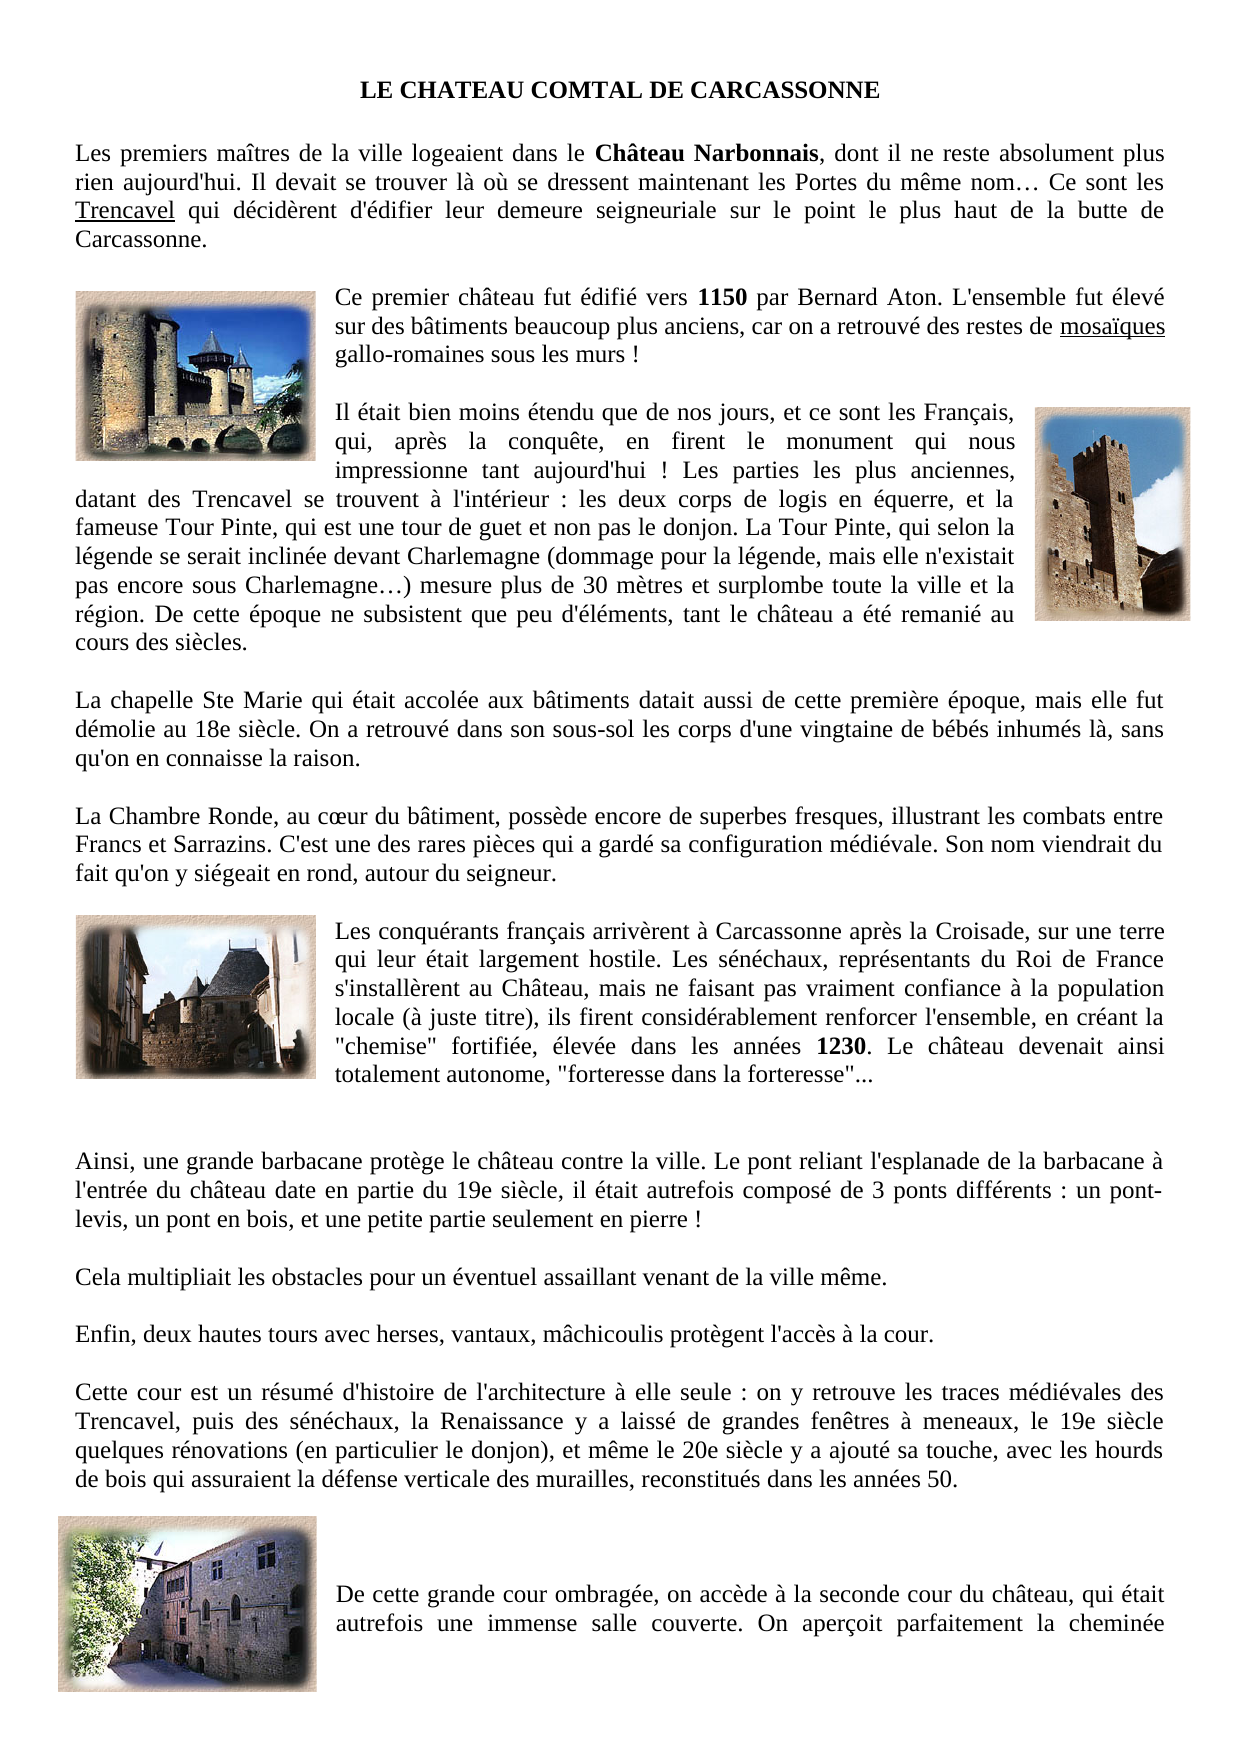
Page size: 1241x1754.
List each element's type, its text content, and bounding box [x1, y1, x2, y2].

picture [1034, 407, 1190, 620]
text Cette cour est un résumé d'histoire de l'architecture à elle seule : on y retrouve les traces médiévales des Trencavel, puis des sénéchaux, la Renaissance y a laissé de grandes fenêtres à meneaux, le 19e siècle quelques rénovations (en particulier le donjon), et même le 20e siècle y a ajouté sa touche, avec les hourds de bois qui assuraient la défense verticale des murailles, reconstitués dans les années 50. [75, 1377, 1165, 1492]
text Enfin, deux hautes tours avec herses, vantaux, mâchicoulis protègent l'accès à la cour. [75, 1319, 1165, 1348]
text Les premiers maîtres de la ville logeaient dans le Château Narbonnais, dont il ne reste absolument plus rien aujourd'hui. Il devait se trouver là où se dressent maintenant les Portes du même nom… Ce sont les Trencavel qui décidèrent d'édifier leur demeure seigneuriale sur le point le plus haut de la butte de Carcassonne. [75, 138, 1165, 253]
text Il était bien moins étendu que de nos jours, et ce sont les Français, qui, après la conquête, en firent le monument qui nous impressionne tant aujourd'hui ! Les parties les plus anciennes, datant des Trencavel se trouvent à l'intérieur : les deux corps de logis en équerre, et la fameuse Tour Pinte, qui est une tour de guet et non pas le donjon. La Tour Pinte, qui selon la légende se serait inclinée devant Charlemagne (dommage pour la légende, mais elle n'existait pas encore sous Charlemagne…) mesure plus de 30 mètres et surplombe toute la ville et la région. De cette époque ne subsistent que peu d'éléments, tant le château a été remanié au cours des siècles. [75, 397, 1165, 656]
text La Chambre Ronde, au cœur du bâtiment, possède encore de superbes fresques, illustrant les combats entre Francs et Sarrazins. C'est une des rares pièces qui a gardé sa configuration médiévale. Son nom viendrait du fait qu'on y siégeait en rond, autour du seigneur. [75, 801, 1165, 887]
text La chapelle Ste Marie qui était accolée aux bâtiments datait aussi de cette première époque, mais elle fut démolie au 18e siècle. On a retrouvé dans son sous-sol les corps d'une vingtaine de bébés inhumés là, sans qu'on en connaisse la raison. [75, 685, 1165, 772]
text Cela multipliait les obstacles pour un éventuel assaillant venant de la ville même. [75, 1262, 1165, 1290]
picture [75, 915, 316, 1079]
text LE CHATEAU COMTAL DE CARCASSONNE [75, 75, 1165, 104]
text Les conquérants français arrivèrent à Carcassonne après la Croisade, sur une terre qui leur était largement hostile. Les sénéchaux, représentants du Roi de France s'installèrent au Château, mais ne faisant pas vraiment confiance à la population locale (à juste titre), ils firent considérablement renforcer l'ensemble, en créant la "chemise" fortifiée, élevée dans les années 1230. Le château devenait ainsi totalement autonome, "forteresse dans la forteresse"... [75, 916, 1165, 1088]
text Ce premier château fut édifié vers 1150 par Bernard Aton. L'ensemble fut élevé sur des bâtiments beaucoup plus anciens, car on a retrouvé des restes de mosaïques gallo-romaines sous les murs ! [75, 282, 1165, 368]
picture [75, 291, 315, 460]
text Ainsi, une grande barbacane protège le château contre la ville. Le pont reliant l'esplanade de la barbacane à l'entrée du château date en partie du 19e siècle, il était autrefois composé de 3 ponts différents : un pont-levis, un pont en bois, et une petite partie seulement en pierre ! [75, 1146, 1165, 1232]
picture [57, 1516, 316, 1692]
